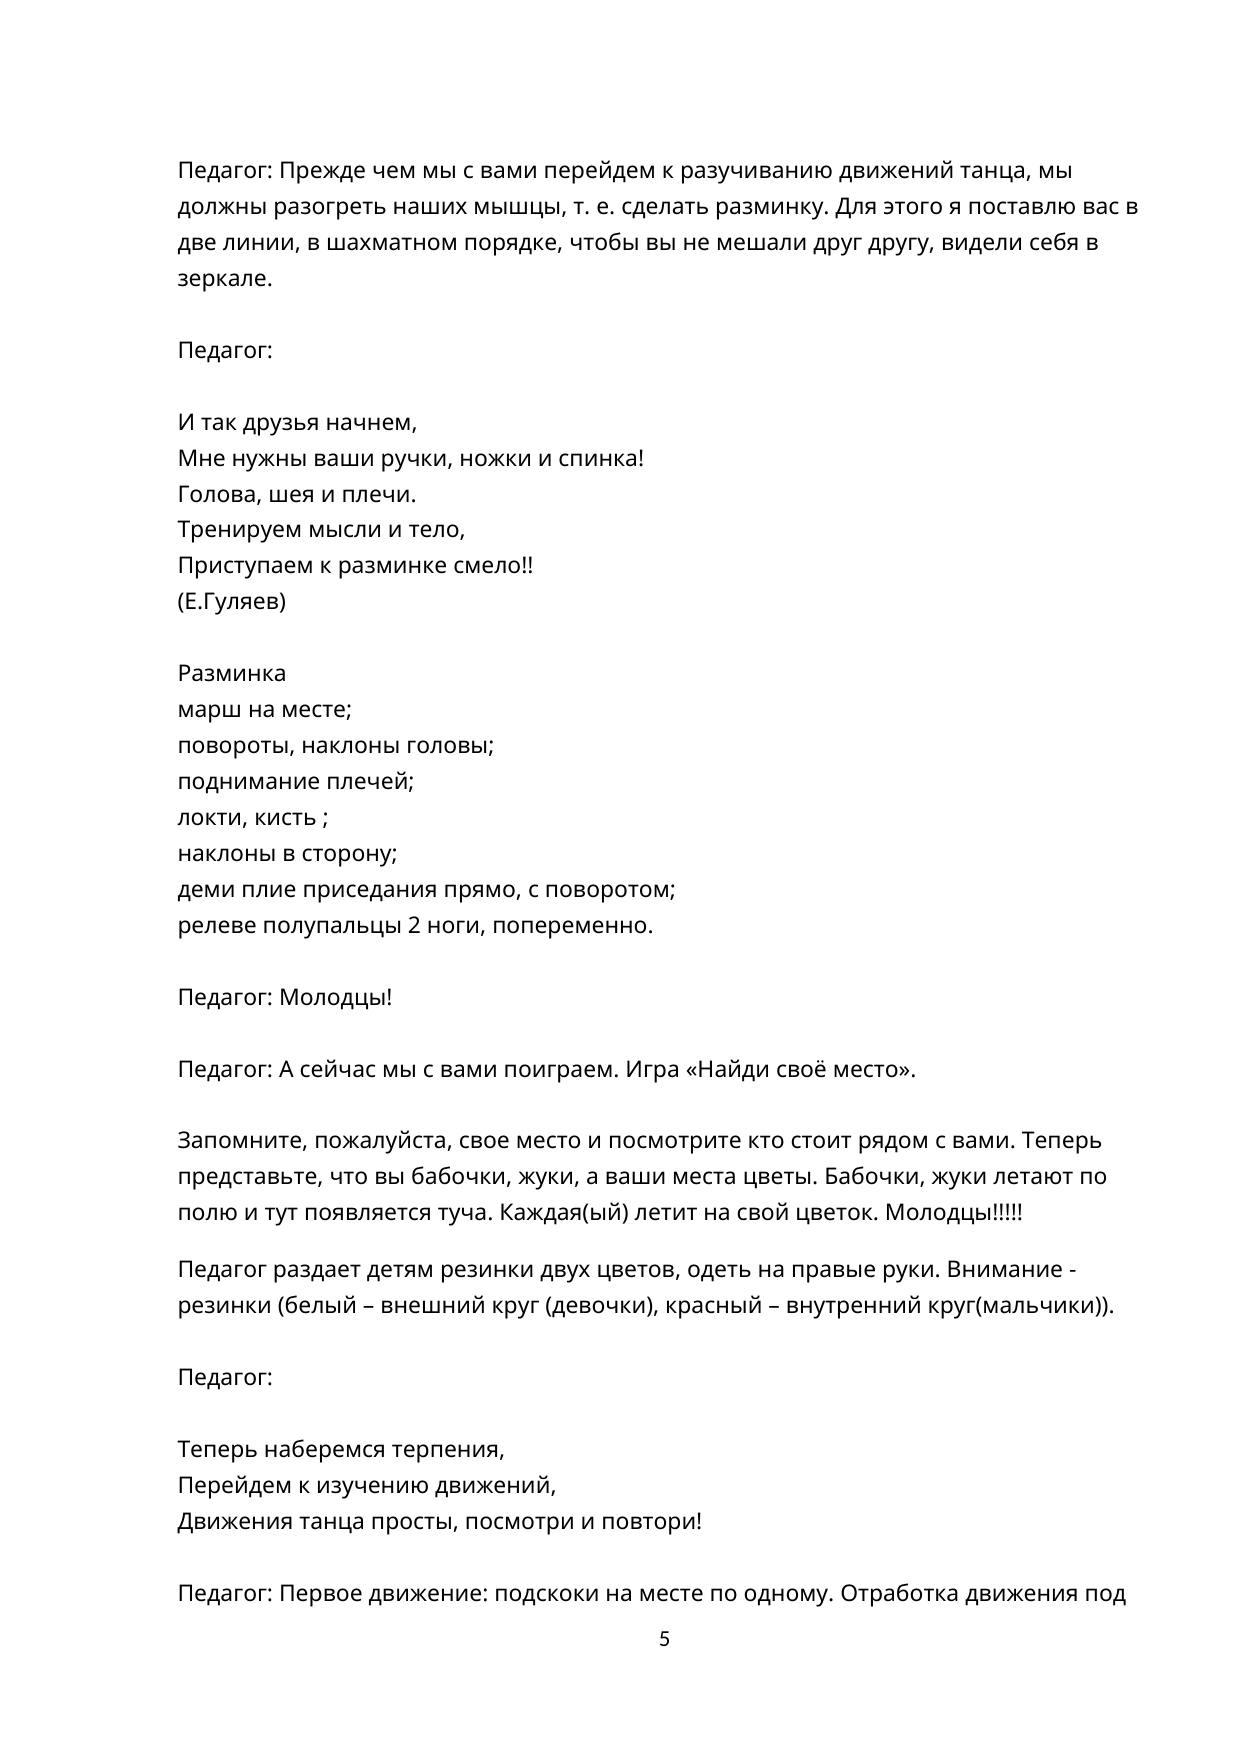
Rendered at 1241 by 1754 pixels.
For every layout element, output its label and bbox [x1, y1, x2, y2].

text [177, 1253, 1152, 1608]
text [177, 118, 1152, 1227]
